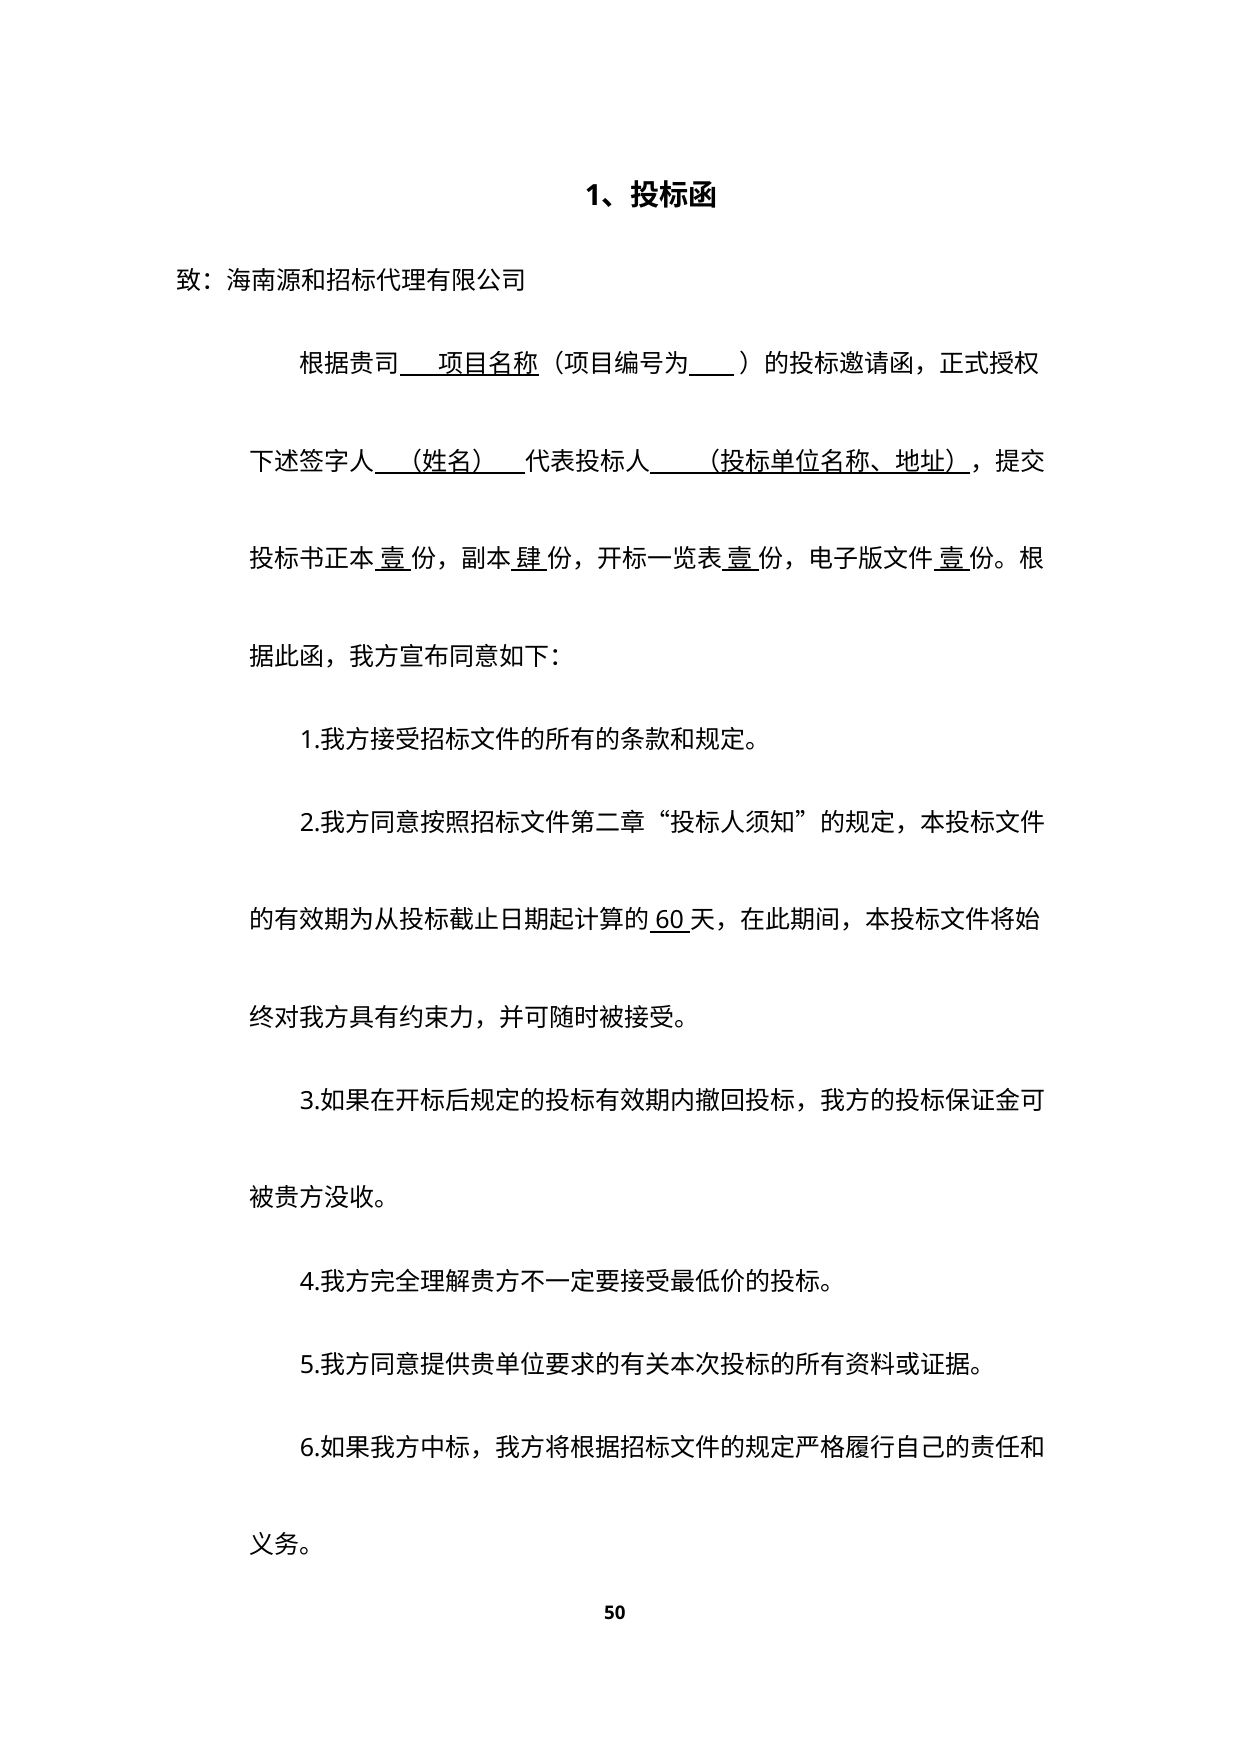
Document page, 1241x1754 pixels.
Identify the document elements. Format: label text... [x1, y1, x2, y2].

text 致：海南源和招标代理有限公司 [133, 246, 1053, 311]
text 5.我方同意提供贵单位要求的有关本次投标的所有资料或证据。 [249, 1330, 1053, 1395]
text 4.我方完全理解贵方不一定要接受最低价的投标。 [249, 1247, 1053, 1312]
text 1.我方接受招标文件的所有的条款和规定。 [249, 705, 1053, 770]
text 根据贵司 项目名称（项目编号为 ）的投标邀请函，正式授权下述签字人 （姓名） 代表投标人 （投标单位名称、地址），提交投标书正本 壹 份，副本 肆 份，开标一览表 壹 份，电子版文件 壹 份。根据此函，我方宣布同意如下： [249, 329, 1053, 687]
text 3.如果在开标后规定的投标有效期内撤回投标，我方的投标保证金可被贵方没收。 [249, 1066, 1053, 1228]
text 2.我方同意按照招标文件第二章“投标人须知”的规定，本投标文件的有效期为从投标截止日期起计算的 60 天，在此期间，本投标文件将始终对我方具有约束力，并可随时被接受。 [249, 788, 1053, 1048]
text 1、投标函 [249, 160, 1053, 225]
text 6.如果我方中标，我方将根据招标文件的规定严格履行自己的责任和义务。 [249, 1413, 1053, 1575]
